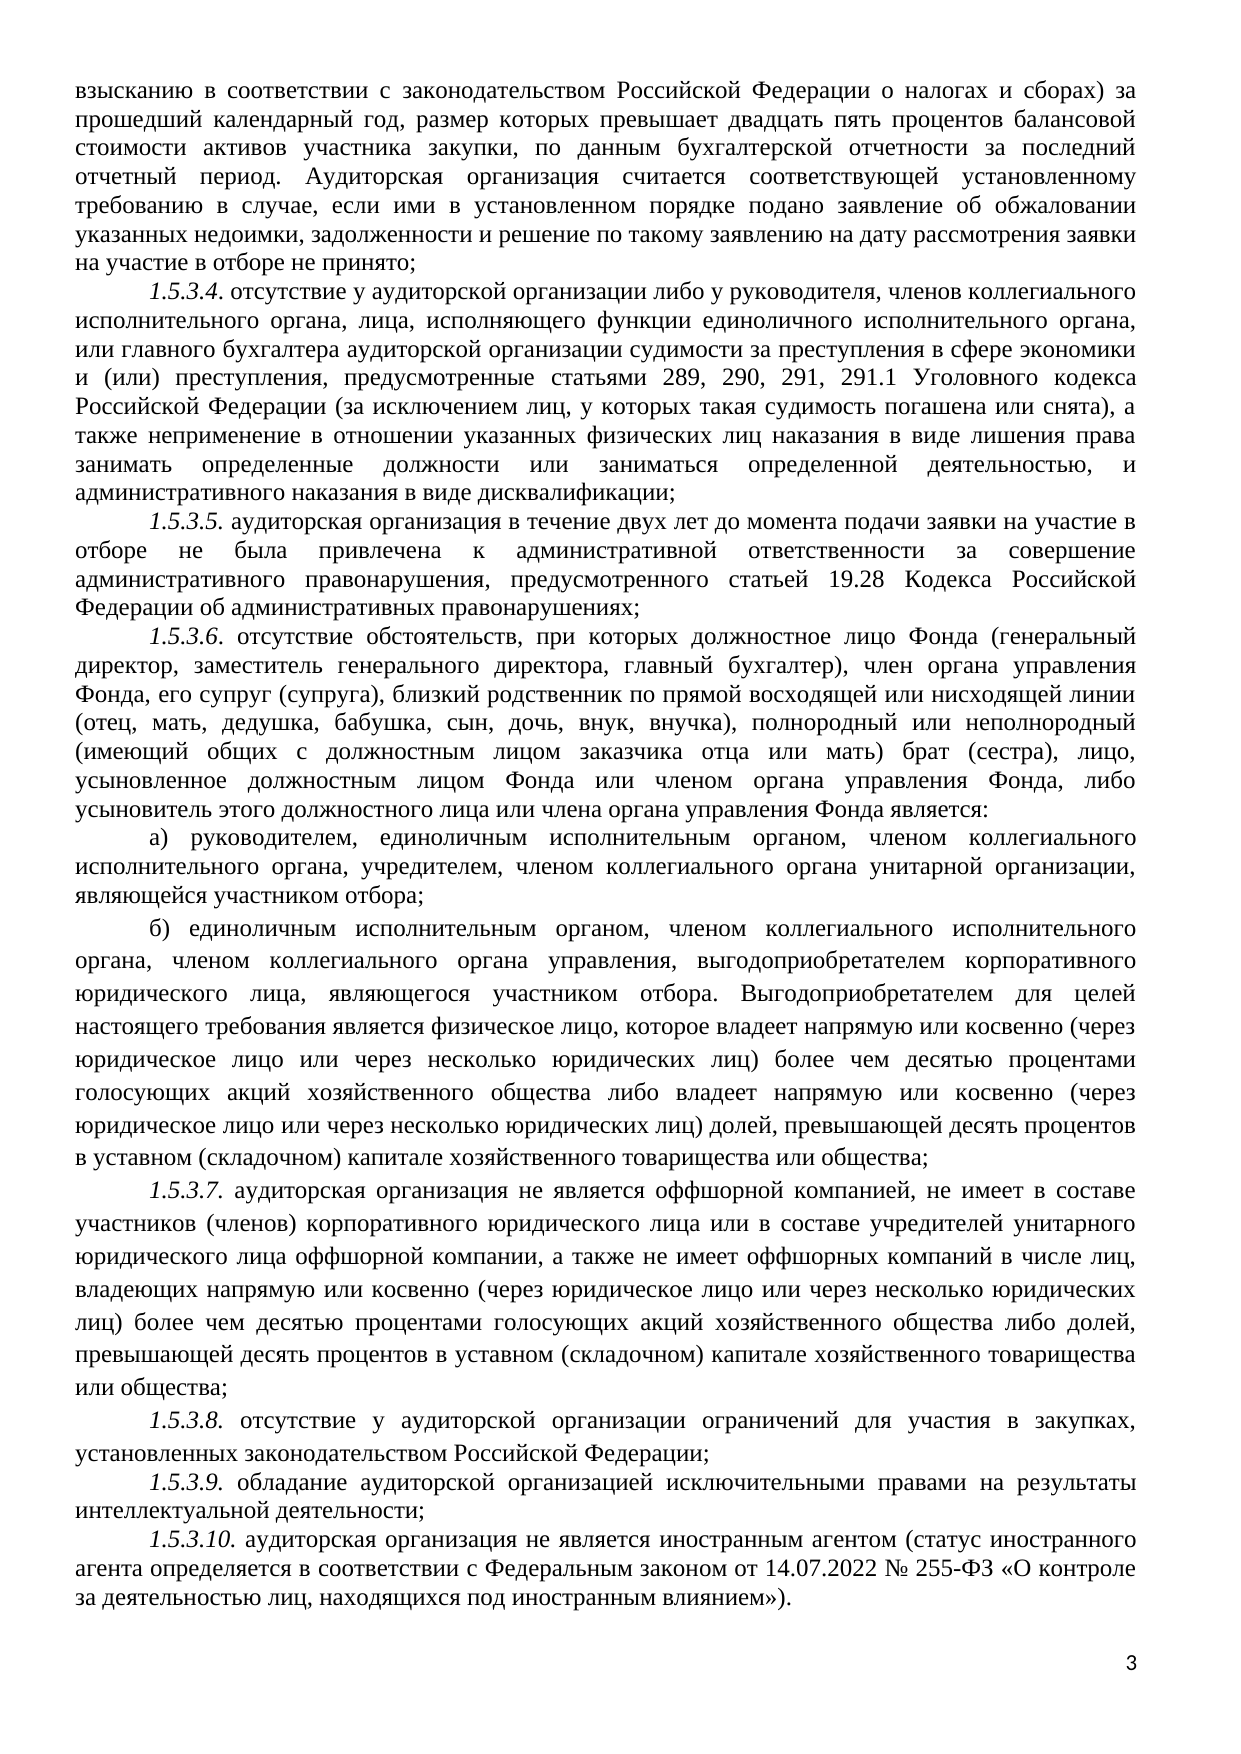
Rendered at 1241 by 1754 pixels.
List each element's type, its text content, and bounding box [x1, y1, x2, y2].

text 1.5.3.5. аудиторская организация в течение двух лет до момента подачи заявки на участие в отборе не была привлечена к административной ответственности за совершение административного правонарушения, предусмотренного статьей 19.28 Кодекса Российской Федерации об административных правонарушениях; [75, 506, 1137, 621]
text 1.5.3.9. обладание аудиторской организацией исключительными правами на результаты интеллектуальной деятельности; [75, 1467, 1137, 1524]
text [75, 75, 1137, 276]
text 1.5.3.7. аудиторская организация не является оффшорной компанией, не имеет в составе участников (членов) корпоративного юридического лица или в составе учредителей унитарного юридического лица оффшорной компании, а также не имеет оффшорных компаний в числе лиц, владеющих напрямую или косвенно (через юридическое лицо или через несколько юридических лиц) более чем десятью процентами голосующих акций хозяйственного общества либо долей, превышающей десять процентов в уставном (складочном) капитале хозяйственного товарищества или общества; [75, 1171, 1137, 1401]
text 1.5.3.10. аудиторская организация не является иностранным агентом (статус иностранного агента определяется в соответствии с Федеральным законом от 14.07.2022 № 255-ФЗ «О контроле за деятельностью лиц, находящихся под иностранным влиянием»). [75, 1524, 1137, 1610]
text б) единоличным исполнительным органом, членом коллегиального исполнительного органа, членом коллегиального органа управления, выгодоприобретателем корпоративного юридического лица, являющегося участником отбора. Выгодоприобретателем для целей настоящего требования является физическое лицо, которое владеет напрямую или косвенно (через юридическое лицо или через несколько юридических лиц) более чем десятью процентами голосующих акций хозяйственного общества либо владеет напрямую или косвенно (через юридическое лицо или через несколько юридических лиц) долей, превышающей десять процентов в уставном (складочном) капитале хозяйственного товарищества или общества; [75, 909, 1137, 1171]
text а) руководителем, единоличным исполнительным органом, членом коллегиального исполнительного органа, учредителем, членом коллегиального органа унитарной организации, являющейся участником отбора; [75, 822, 1137, 909]
text 1.5.3.4. отсутствие у аудиторской организации либо у руководителя, членов коллегиального исполнительного органа, лица, исполняющего функции единоличного исполнительного органа, или главного бухгалтера аудиторской организации судимости за преступления в сфере экономики и (или) преступления, предусмотренные статьями 289, 290, 291, 291.1 Уголовного кодекса Российской Федерации (за исключением лиц, у которых такая судимость погашена или снята), а также неприменение в отношении указанных физических лиц наказания в виде лишения права занимать определенные должности или заниматься определенной деятельностью, и административного наказания в виде дисквалификации; [75, 276, 1137, 506]
text 1.5.3.6. отсутствие обстоятельств, при которых должностное лицо Фонда (генеральный директор, заместитель генерального директора, главный бухгалтер), член органа управления Фонда, его супруг (супруга), близкий родственник по прямой восходящей или нисходящей линии (отец, мать, дедушка, бабушка, сын, дочь, внук, внучка), полнородный или неполнородный (имеющий общих с должностным лицом заказчика отца или мать) брат (сестра), лицо, усыновленное должностным лицом Фонда или членом органа управления Фонда, либо усыновитель этого должностного лица или члена органа управления Фонда является: [75, 621, 1137, 822]
text 1.5.3.8. отсутствие у аудиторской организации ограничений для участия в закупках, установленных законодательством Российской Федерации; [75, 1401, 1137, 1467]
